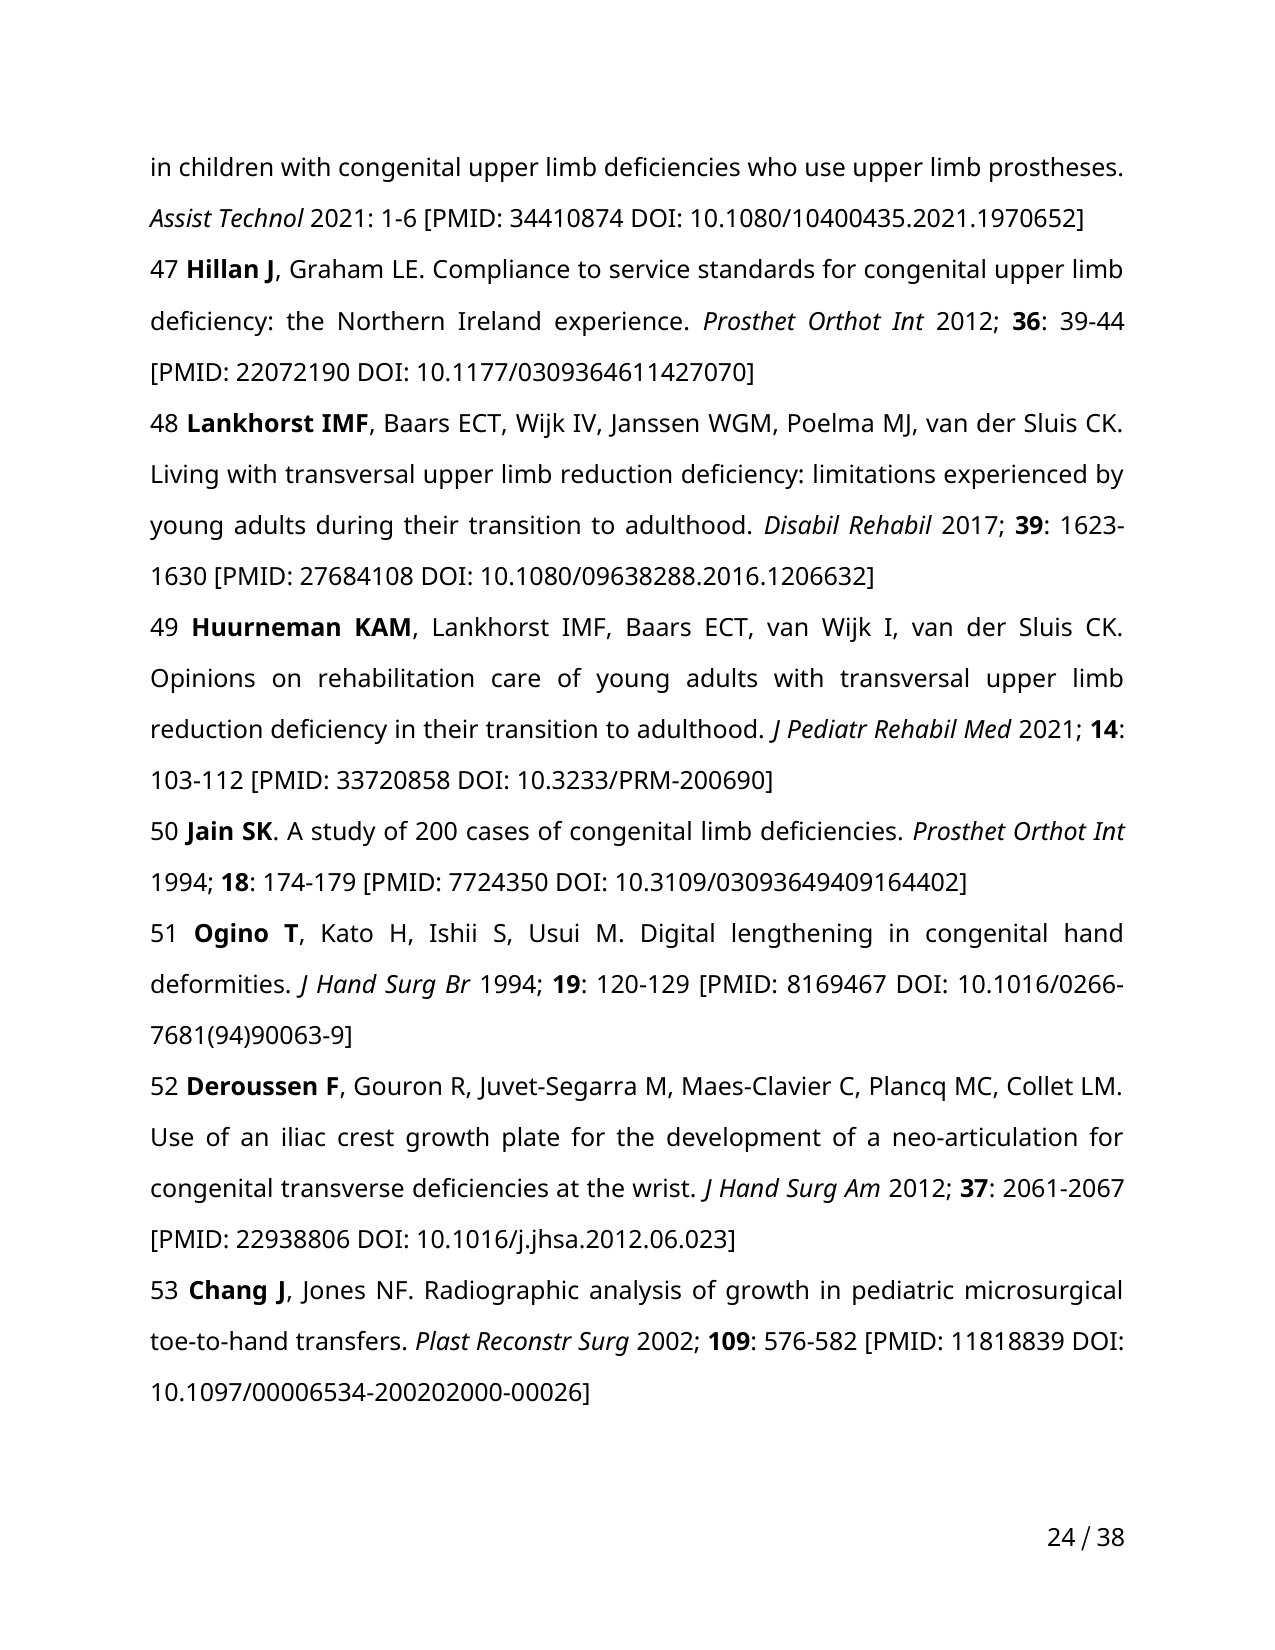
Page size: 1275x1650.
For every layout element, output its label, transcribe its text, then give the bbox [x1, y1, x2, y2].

text 48 Lankhorst IMF, Baars ECT, Wijk IV, Janssen WGM, Poelma MJ, van der Sluis CK. Living with transversal upper limb reduction deficiency: limitations experienced by young adults during their transition to adulthood. Disabil Rehabil 2017; 39: 1623-1630 [PMID: 27684108 DOI: 10.1080/09638288.2016.1206632] [150, 405, 1125, 592]
text 53 Chang J, Jones NF. Radiographic analysis of growth in pediatric microsurgical toe-to-hand transfers. Plast Reconstr Surg 2002; 109: 576-582 [PMID: 11818839 DOI: 10.1097/00006534-200202000-00026] [150, 1273, 1125, 1409]
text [150, 150, 1125, 235]
text 51 Ogino T, Kato H, Ishii S, Usui M. Digital lengthening in congenital hand deformities. J Hand Surg Br 1994; 19: 120-129 [PMID: 8169467 DOI: 10.1016/0266-7681(94)90063-9] [150, 916, 1125, 1052]
text 50 Jain SK. A study of 200 cases of congenital limb deficiencies. Prosthet Orthot Int 1994; 18: 174-179 [PMID: 7724350 DOI: 10.3109/03093649409164402] [150, 813, 1125, 899]
text 52 Deroussen F, Gouron R, Juvet-Segarra M, Maes-Clavier C, Plancq MC, Collet LM. Use of an iliac crest growth plate for the development of a neo-articulation for congenital transverse deficiencies at the wrist. J Hand Surg Am 2012; 37: 2061-2067 [PMID: 22938806 DOI: 10.1016/j.jhsa.2012.06.023] [150, 1069, 1125, 1256]
text 47 Hillan J, Graham LE. Compliance to service standards for congenital upper limb deficiency: the Northern Ireland experience. Prosthet Orthot Int 2012; 36: 39-44 [PMID: 22072190 DOI: 10.1177/0309364611427070] [150, 252, 1125, 388]
text 49 Huurneman KAM, Lankhorst IMF, Baars ECT, van Wijk I, van der Sluis CK. Opinions on rehabilitation care of young adults with transversal upper limb reduction deficiency in their transition to adulthood. J Pediatr Rehabil Med 2021; 14: 103-112 [PMID: 33720858 DOI: 10.3233/PRM-200690] [150, 609, 1125, 797]
